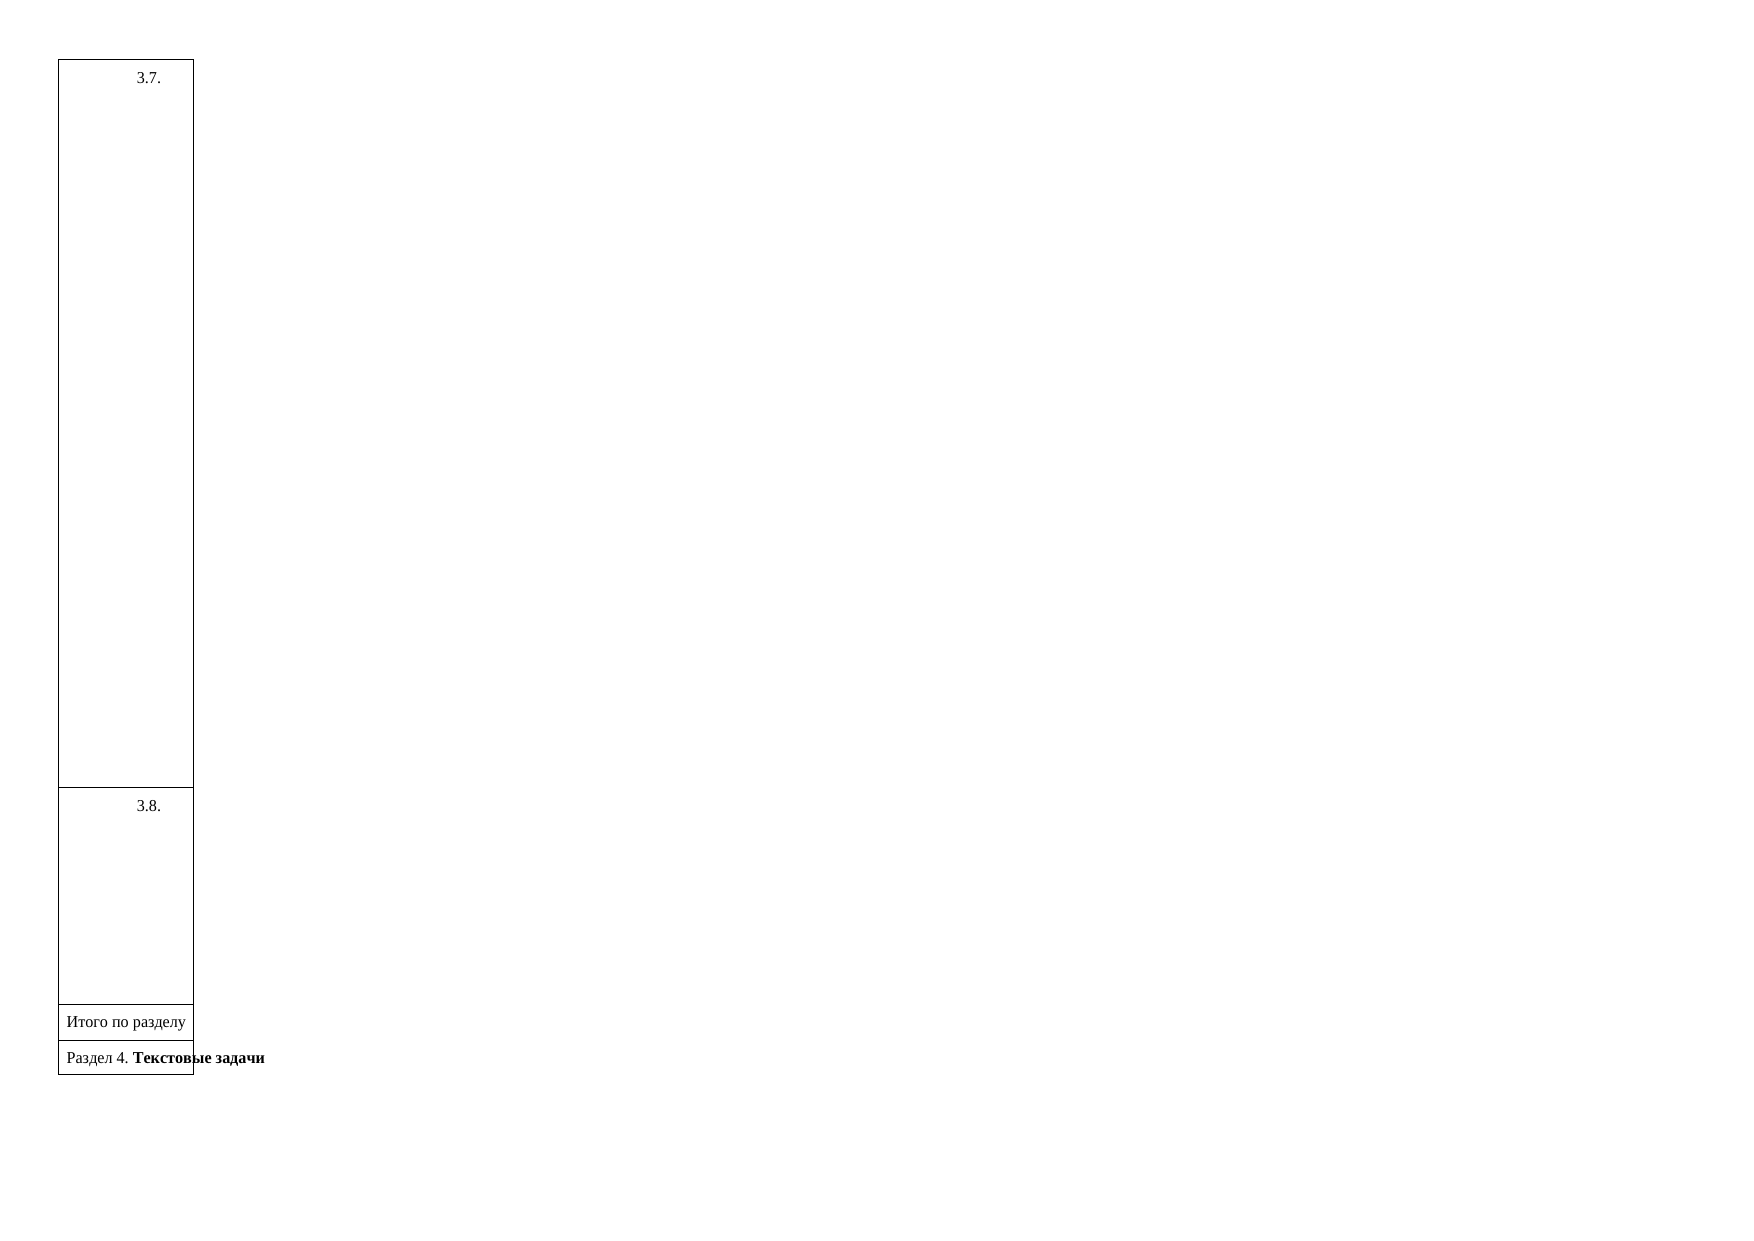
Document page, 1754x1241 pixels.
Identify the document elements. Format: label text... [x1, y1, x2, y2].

table_cell 3.8. [59, 788, 193, 1004]
table_header 3.7. [59, 60, 193, 787]
table_cell Итого по разделу [59, 1005, 193, 1040]
table_cell Раздел 4. Текстовые задачи [59, 1041, 193, 1074]
